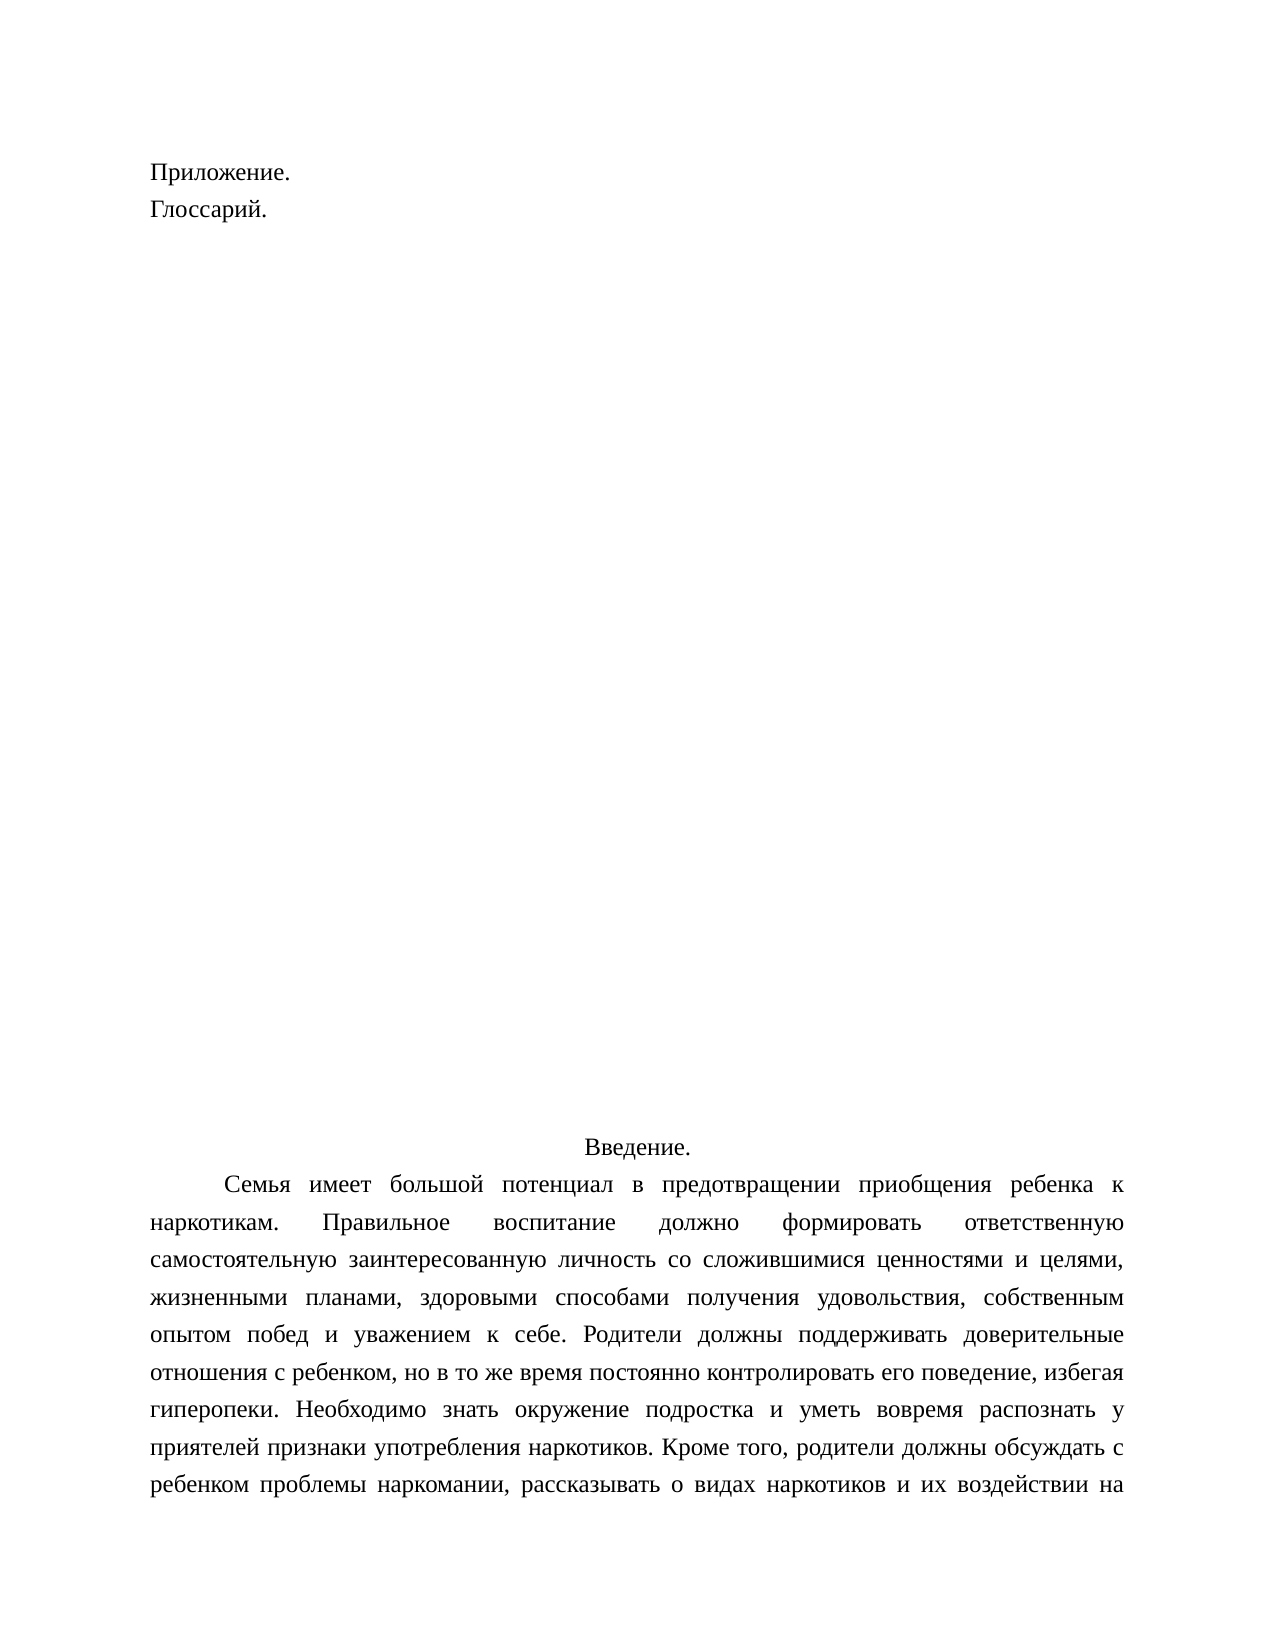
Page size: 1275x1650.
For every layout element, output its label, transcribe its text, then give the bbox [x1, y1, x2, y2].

text Глоссарий. [150, 187, 1125, 225]
text Приложение. [150, 150, 1125, 187]
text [150, 1162, 1125, 1500]
text Введение. [150, 1125, 1125, 1162]
